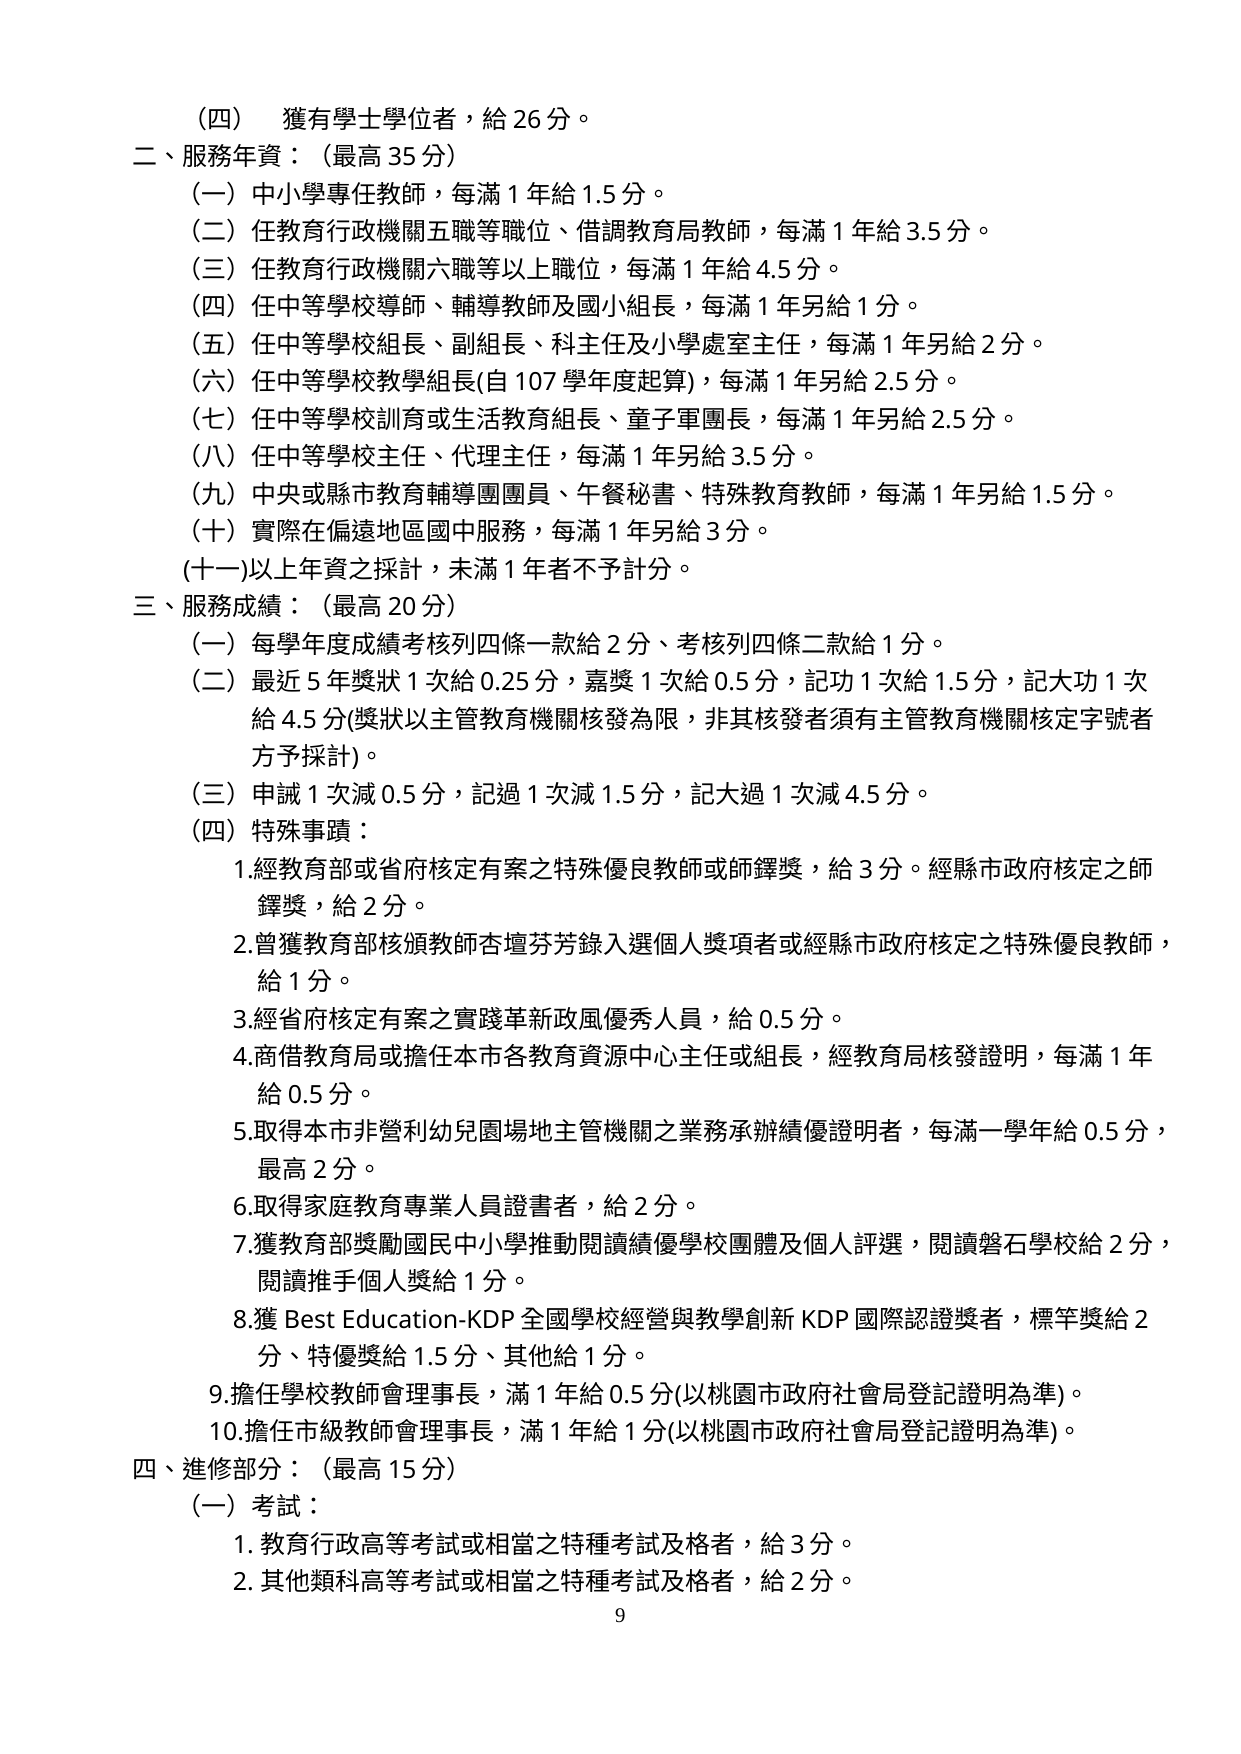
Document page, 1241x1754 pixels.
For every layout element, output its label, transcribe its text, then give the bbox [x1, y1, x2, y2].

text （三）申誡1次減0.5分，記過1次減1.5分，記大過1次減4.5分。 [176, 773, 1157, 811]
text 7.獲教育部獎勵國民中小學推動閱讀績優學校團體及個人評選，閱讀磐石學校給2分，閱讀推手個人獎給1分。 [233, 1223, 1157, 1298]
text 二、服務年資：（最高35分） [83, 136, 1157, 173]
text 10.擔任市級教師會理事長，滿1年給1分(以桃園市政府社會局登記證明為準)。 [183, 1411, 1157, 1448]
text 5.取得本市非營利幼兒園場地主管機關之業務承辦績優證明者，每滿一學年給0.5分，最高2分。 [233, 1111, 1157, 1186]
text （一）每學年度成績考核列四條一款給2分、考核列四條二款給1分。 [176, 623, 1157, 661]
text 8.獲Best Education-KDP全國學校經營與教學創新KDP國際認證獎者，標竿獎給2分、特優獎給1.5分、其他給1分。 [233, 1298, 1157, 1373]
text (十一)以上年資之採計，未滿1年者不予計分。 [176, 548, 1157, 586]
text （九）中央或縣市教育輔導團團員、午餐秘書、特殊教育教師，每滿1年另給1.5分。 [176, 473, 1157, 511]
text （一）考試： [176, 1486, 1157, 1523]
text （六）任中等學校教學組長(自107學年度起算)，每滿1年另給2.5分。 [176, 361, 1157, 398]
text 四、進修部分：（最高15分） [83, 1448, 1157, 1486]
text （十）實際在偏遠地區國中服務，每滿1年另給3分。 [176, 511, 1157, 548]
text 6.取得家庭教育專業人員證書者，給2分。 [233, 1186, 1157, 1223]
text （二）任教育行政機關五職等職位、借調教育局教師，每滿1年給3.5分。 [176, 211, 1157, 248]
text 1.經教育部或省府核定有案之特殊優良教師或師鐸獎，給3分。經縣市政府核定之師鐸獎，給2分。 [233, 848, 1157, 923]
text （七）任中等學校訓育或生活教育組長、童子軍團長，每滿1年另給2.5分。 [176, 398, 1157, 436]
text （三）任教育行政機關六職等以上職位，每滿1年給4.5分。 [176, 248, 1157, 286]
text 三、服務成績：（最高20分） [83, 586, 1157, 623]
text （四）任中等學校導師、輔導教師及國小組長，每滿1年另給1分。 [176, 286, 1157, 323]
text （一）中小學專任教師，每滿1年給1.5分。 [176, 173, 1157, 211]
text （五）任中等學校組長、副組長、科主任及小學處室主任，每滿1年另給2分。 [176, 323, 1157, 361]
text 9.擔任學校教師會理事長，滿1年給0.5分(以桃園市政府社會局登記證明為準)。 [183, 1373, 1157, 1411]
text （二）最近5年獎狀1次給0.25分，嘉獎1次給0.5分，記功1次給1.5分，記大功1次給4.5分(獎狀以主管教育機關核發為限，非其核發者須有主管教育機關核定字號者方予採計)。 [176, 661, 1157, 773]
text （八）任中等學校主任、代理主任，每滿1年另給3.5分。 [176, 436, 1157, 473]
text 4.商借教育局或擔任本市各教育資源中心主任或組長，經教育局核發證明，每滿1年給0.5分。 [233, 1036, 1157, 1111]
text 1. 教育行政高等考試或相當之特種考試及格者，給3分。 [233, 1523, 1157, 1561]
text 2.曾獲教育部核頒教師杏壇芬芳錄入選個人獎項者或經縣市政府核定之特殊優良教師，給1分。 [233, 923, 1157, 998]
list 獲有學士學位者，給26分。 [183, 98, 1157, 136]
text （四）特殊事蹟： [176, 811, 1157, 848]
text 3.經省府核定有案之實踐革新政風優秀人員，給0.5分。 [233, 998, 1157, 1036]
text 2. 其他類科高等考試或相當之特種考試及格者，給2分。 [233, 1561, 1157, 1598]
